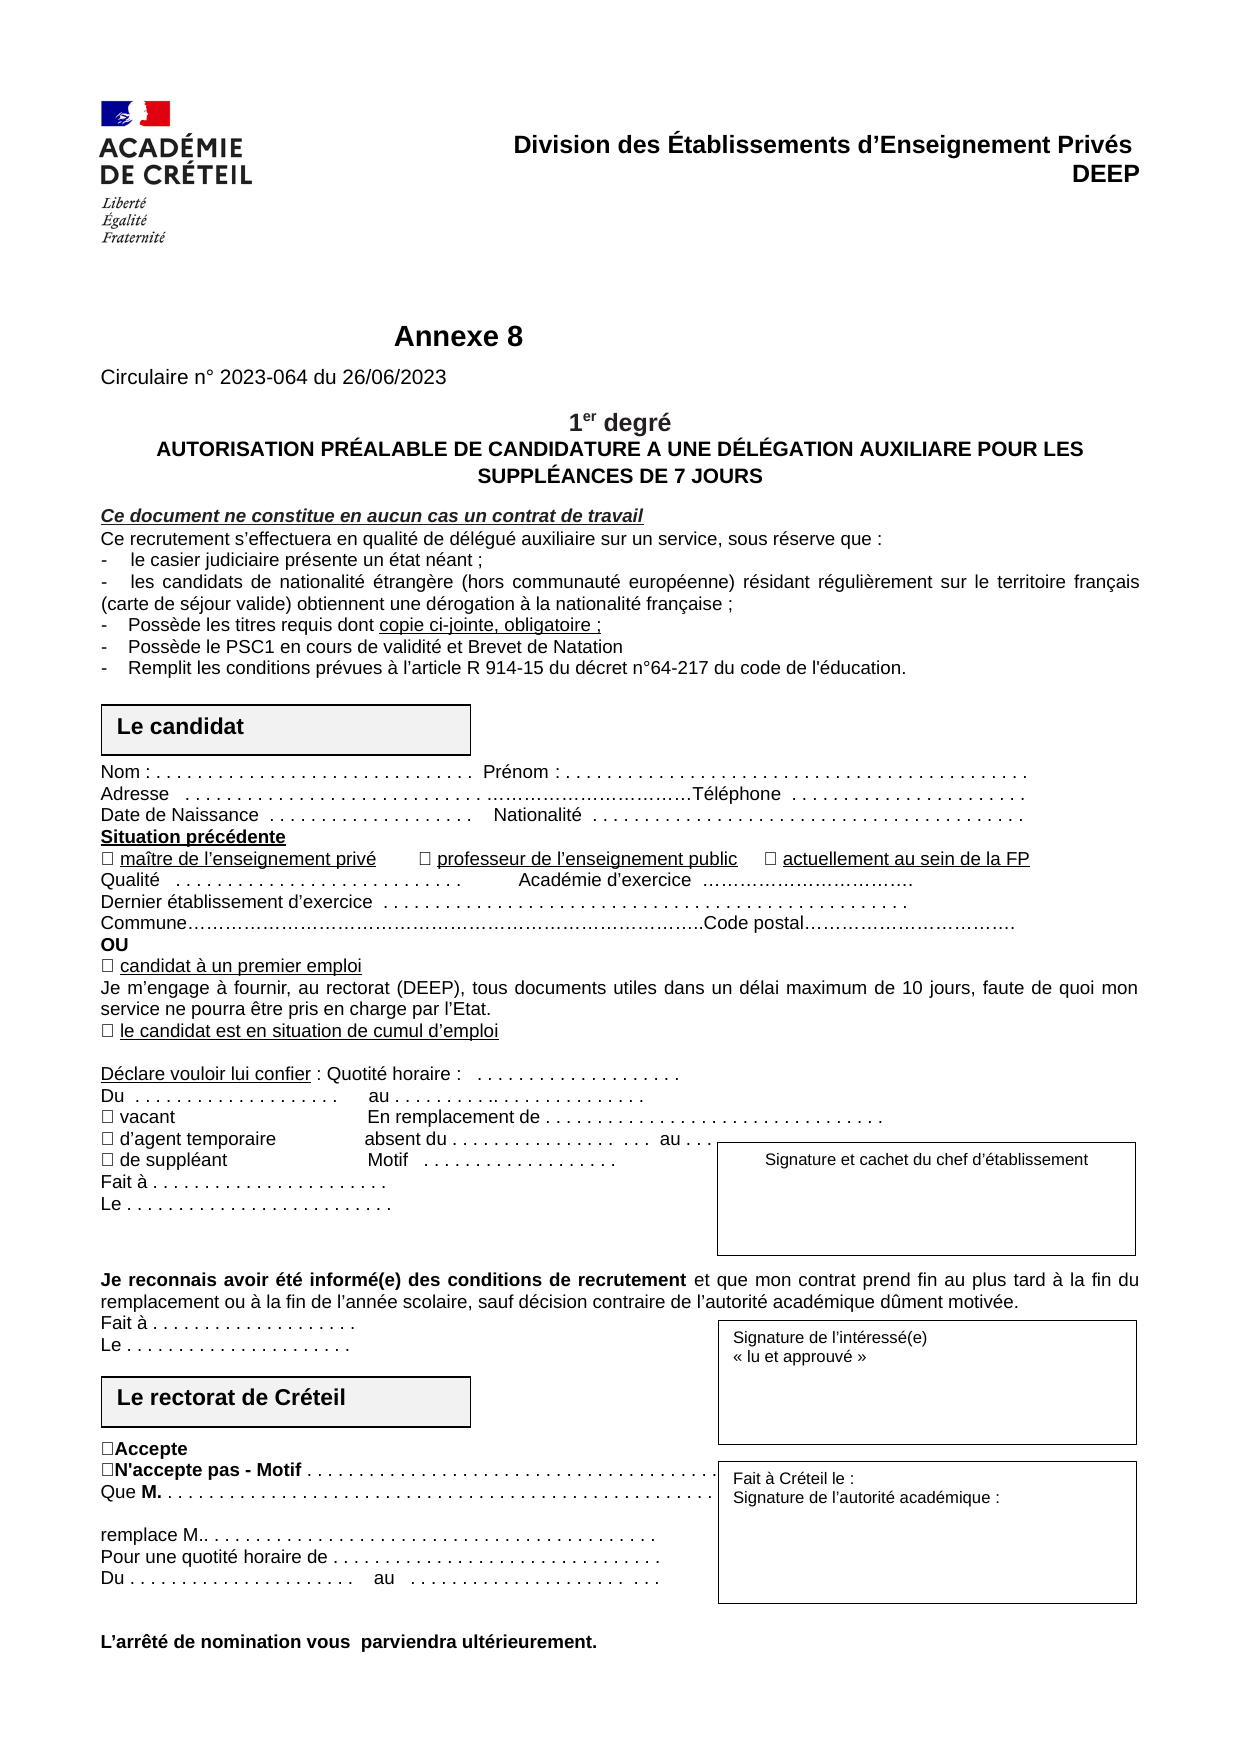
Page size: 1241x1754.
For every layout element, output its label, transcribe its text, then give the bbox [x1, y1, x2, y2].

text N'accepte pas - Motif . . . . . . . . . . . . . . . . . . . . . . . . . . . . . . . . . . . . . . . . . [100, 1459, 1140, 1481]
text 1er degré [100, 411, 1140, 437]
text Du . . . . . . . . . . . . . . . . . . . . au . . . . . . . . . .. . . . . . . . . . . . . . . [100, 1084, 1140, 1106]
text  d’agent temporaire absent du . . . . . . . . . . . . . . . . . . . au . . . . . . . . . . . . . . . . . . . [100, 1128, 1140, 1149]
text Situation précédente [100, 826, 1140, 847]
text Dernier établissement d’exercice . . . . . . . . . . . . . . . . . . . . . . . . . . . . . . . . . . . . . . . . . . . . . . . . . . . [100, 890, 1140, 912]
text Je m’engage à fournir, au rectorat (DEEP), tous documents utiles dans un délai maximum de 10 jours, faute de quoi mon service ne pourra être pris en charge par l’Etat. [100, 977, 1140, 1020]
text  le candidat est en situation de cumul d’emploi [100, 1020, 1140, 1041]
text Ce document ne constitue en aucun cas un contrat de travail [100, 502, 1140, 528]
text Qualité . . . . . . . . . . . . . . . . . . . . . . . . . . . . Académie d’exercice ……………………………. [100, 869, 1140, 890]
text Accepte [100, 1438, 1140, 1459]
text Commune………………………………………………………………………..Code postal……………………………. [100, 912, 1140, 933]
text Fait à . . . . . . . . . . . . . . . . . . . . [100, 1312, 1140, 1333]
text Le . . . . . . . . . . . . . . . . . . . . . . [100, 1333, 717, 1355]
text Déclare vouloir lui confier : Quotité horaire : . . . . . . . . . . . . . . . . . . . . [0, 1063, 1140, 1084]
text  vacant En remplacement de . . . . . . . . . . . . . . . . . . . . . . . . . . . . . . . . . [100, 1106, 1140, 1128]
list les candidats de nationalité étrangère (hors communauté européenne) résidant régulièrement sur le territoire français (carte de séjour valide) obtiennent une dérogation à la nationalité française ; [101, 571, 1140, 614]
text Ce recrutement s’effectuera en qualité de délégué auxiliaire sur un service, sous réserve que : [100, 528, 1140, 549]
text Le . . . . . . . . . . . . . . . . . . . . . . . . . . [100, 1192, 717, 1214]
text - Remplit les conditions prévues à l’article R 914-15 du décret n°64-217 du code de l'éducation. [101, 657, 1140, 678]
text Date de Naissance . . . . . . . . . . . . . . . . . . . . Nationalité . . . . . . . . . . . . . . . . . . . . . . . . . . . . . . . . . . . . . . . . . . [100, 804, 1140, 826]
text AUTORISATION PRÉALABLE DE CANDIDATURE A UNE DÉLÉGATION AUXILIARE POUR LES SUPPLÉANCES DE 7 JOURS [100, 437, 1140, 488]
text Fait à . . . . . . . . . . . . . . . . . . . . . . . [100, 1171, 717, 1192]
text  candidat à un premier emploi [100, 955, 1140, 977]
text remplace M.. . . . . . . . . . . . . . . . . . . . . . . . . . . . . . . . . . . . . . . . . . . . [100, 1524, 717, 1545]
text OU [100, 933, 1140, 955]
text Adresse . . . . . . . . . . . . . . . . . . . . . . . . . . . . . ……………………………Téléphone . . . . . . . . . . . . . . . . . . . . . . . [100, 783, 1140, 804]
text  maître de l’enseignement privé  professeur de l’enseignement public  actuellement au sein de la FP [100, 847, 1140, 869]
text - Possède les titres requis dont copie ci-jointe, obligatoire ; [101, 614, 1140, 635]
text Pour une quotité horaire de . . . . . . . . . . . . . . . . . . . . . . . . . . . . . . . . [100, 1545, 717, 1567]
picture [76, 77, 375, 321]
text Nom : . . . . . . . . . . . . . . . . . . . . . . . . . . . . . . . Prénom : . . . . . . . . . . . . . . . . . . . . . . . . . . . . . . . . . . . . . . . . . . . . . [100, 761, 1140, 783]
text - Possède le PSC1 en cours de validité et Brevet de Natation [101, 635, 1140, 657]
text Que M. . . . . . . . . . . . . . . . . . . . . . . . . . . . . . . . . . . . . . . . . . . . . . . . . . . . . . . [100, 1481, 717, 1502]
text Annexe 8 Circulaire n° 2023-064 du 26/06/2023 [100, 319, 1140, 389]
text Je reconnais avoir été informé(e) des conditions de recrutement et que mon contrat prend fin au plus tard à la fin du remplacement ou à la fin de l’année scolaire, sauf décision contraire de l’autorité académique dûment motivée. [100, 1269, 1140, 1312]
text  de suppléant Motif . . . . . . . . . . . . . . . . . . . [100, 1149, 717, 1171]
list le casier judiciaire présente un état néant ; [101, 549, 1140, 571]
text Du . . . . . . . . . . . . . . . . . . . . . . au . . . . . . . . . . . . . . . . . . . . . . . . [100, 1567, 717, 1588]
